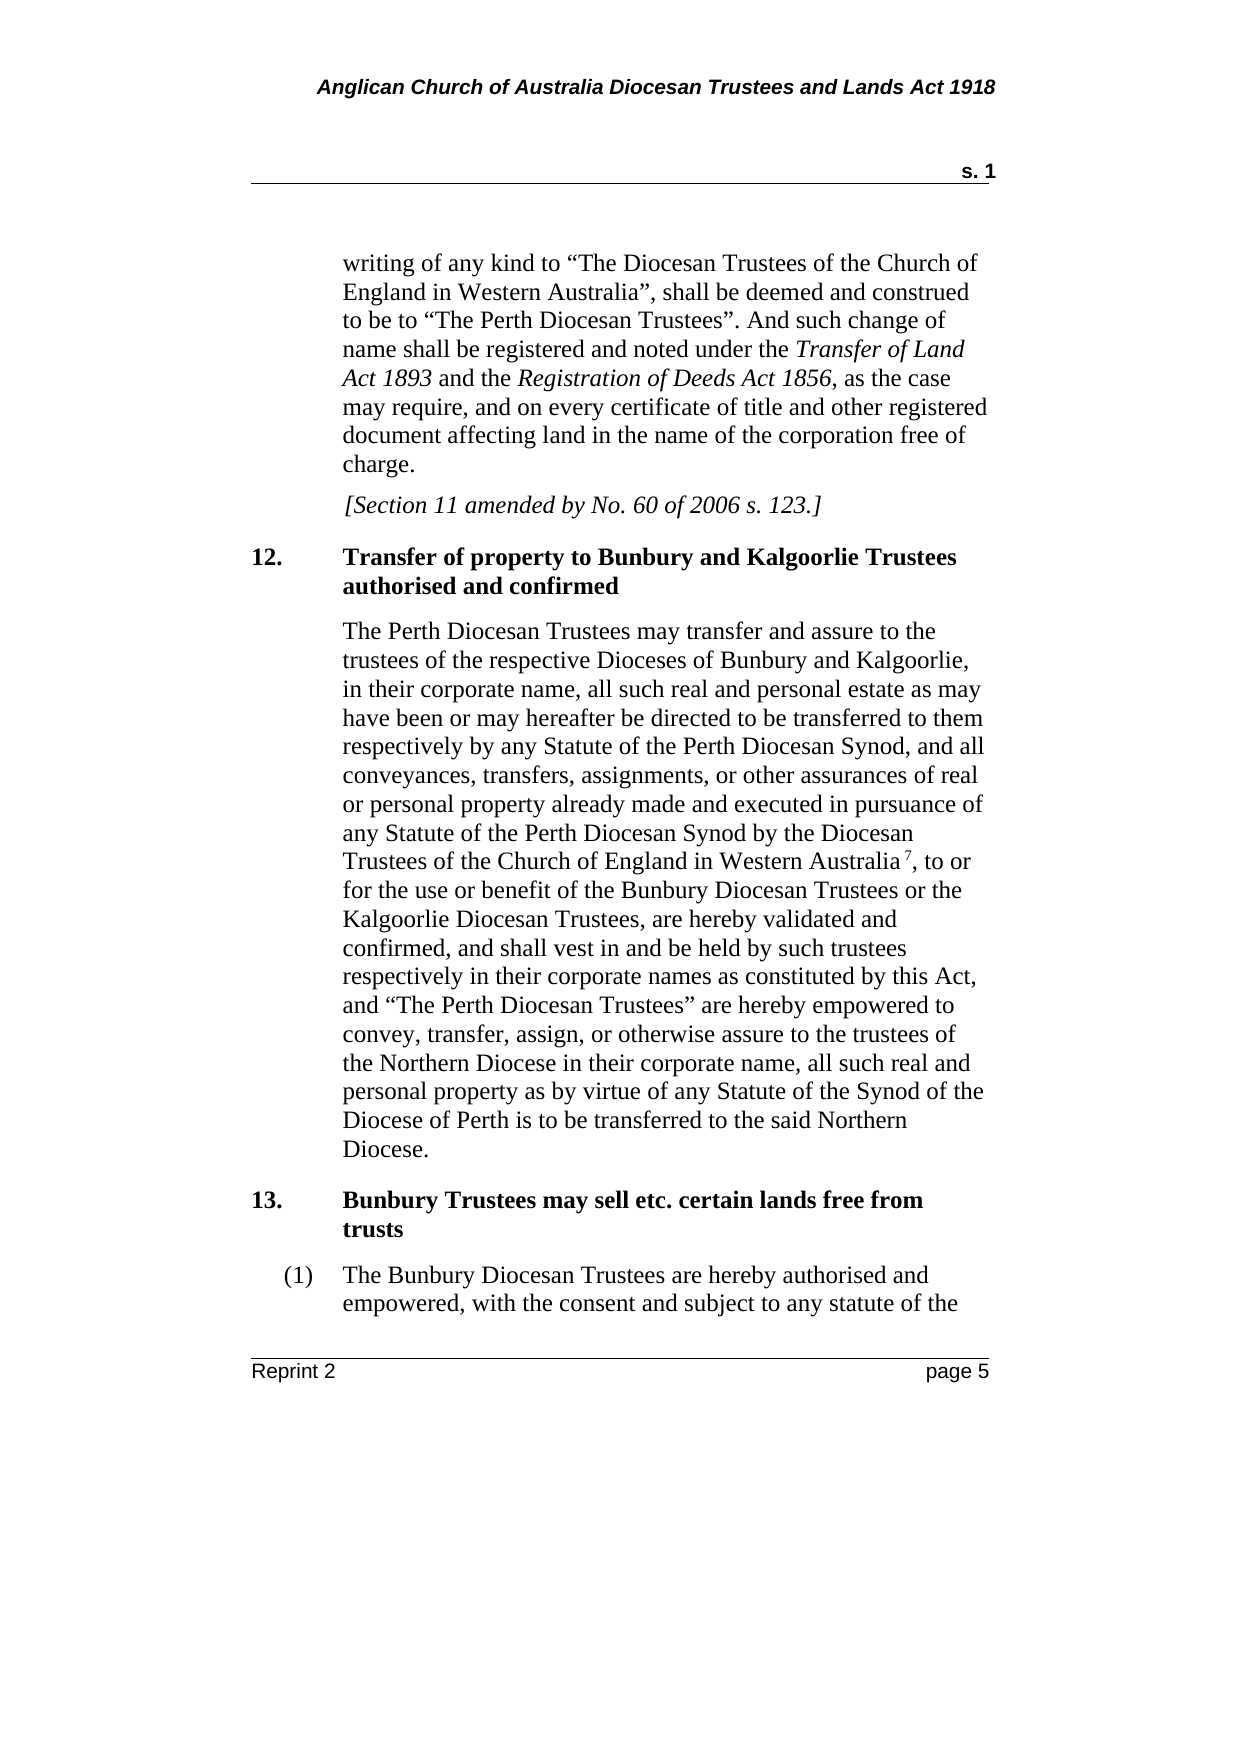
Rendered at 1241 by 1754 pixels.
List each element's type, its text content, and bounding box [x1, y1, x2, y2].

subtitle 12. Transfer of property to Bunbury and Kalgoorlie Trustees authorised and confirmed [251, 542, 989, 600]
text [Section 11 amended by No. 60 of 2006 s. 123.] [251, 491, 989, 519]
subtitle 13. Bunbury Trustees may sell etc. certain lands free from trusts [251, 1186, 989, 1243]
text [251, 248, 989, 478]
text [251, 1260, 989, 1317]
text The Perth Diocesan Trustees may transfer and assure to the trustees of the respective Dioceses of Bunbury and Kalgoorlie, in their corporate name, all such real and personal estate as may have been or may hereafter be directed to be transferred to them respectively by any Statute of the Perth Diocesan Synod, and all conveyances, transfers, assignments, or other assurances of real or personal property already made and executed in pursuance of any Statute of the Perth Diocesan Synod by the Diocesan Trustees of the Church of England in Western Australia 7, to or for the use or benefit of the Bunbury Diocesan Trustees or the Kalgoorlie Diocesan Trustees, are hereby validated and confirmed, and shall vest in and be held by such trustees respectively in their corporate names as constituted by this Act, and “The Perth Diocesan Trustees” are hereby empowered to convey, transfer, assign, or otherwise assure to the trustees of the Northern Diocese in their corporate name, all such real and personal property as by virtue of any Statute of the Synod of the Diocese of Perth is to be transferred to the said Northern Diocese. [251, 616, 989, 1163]
